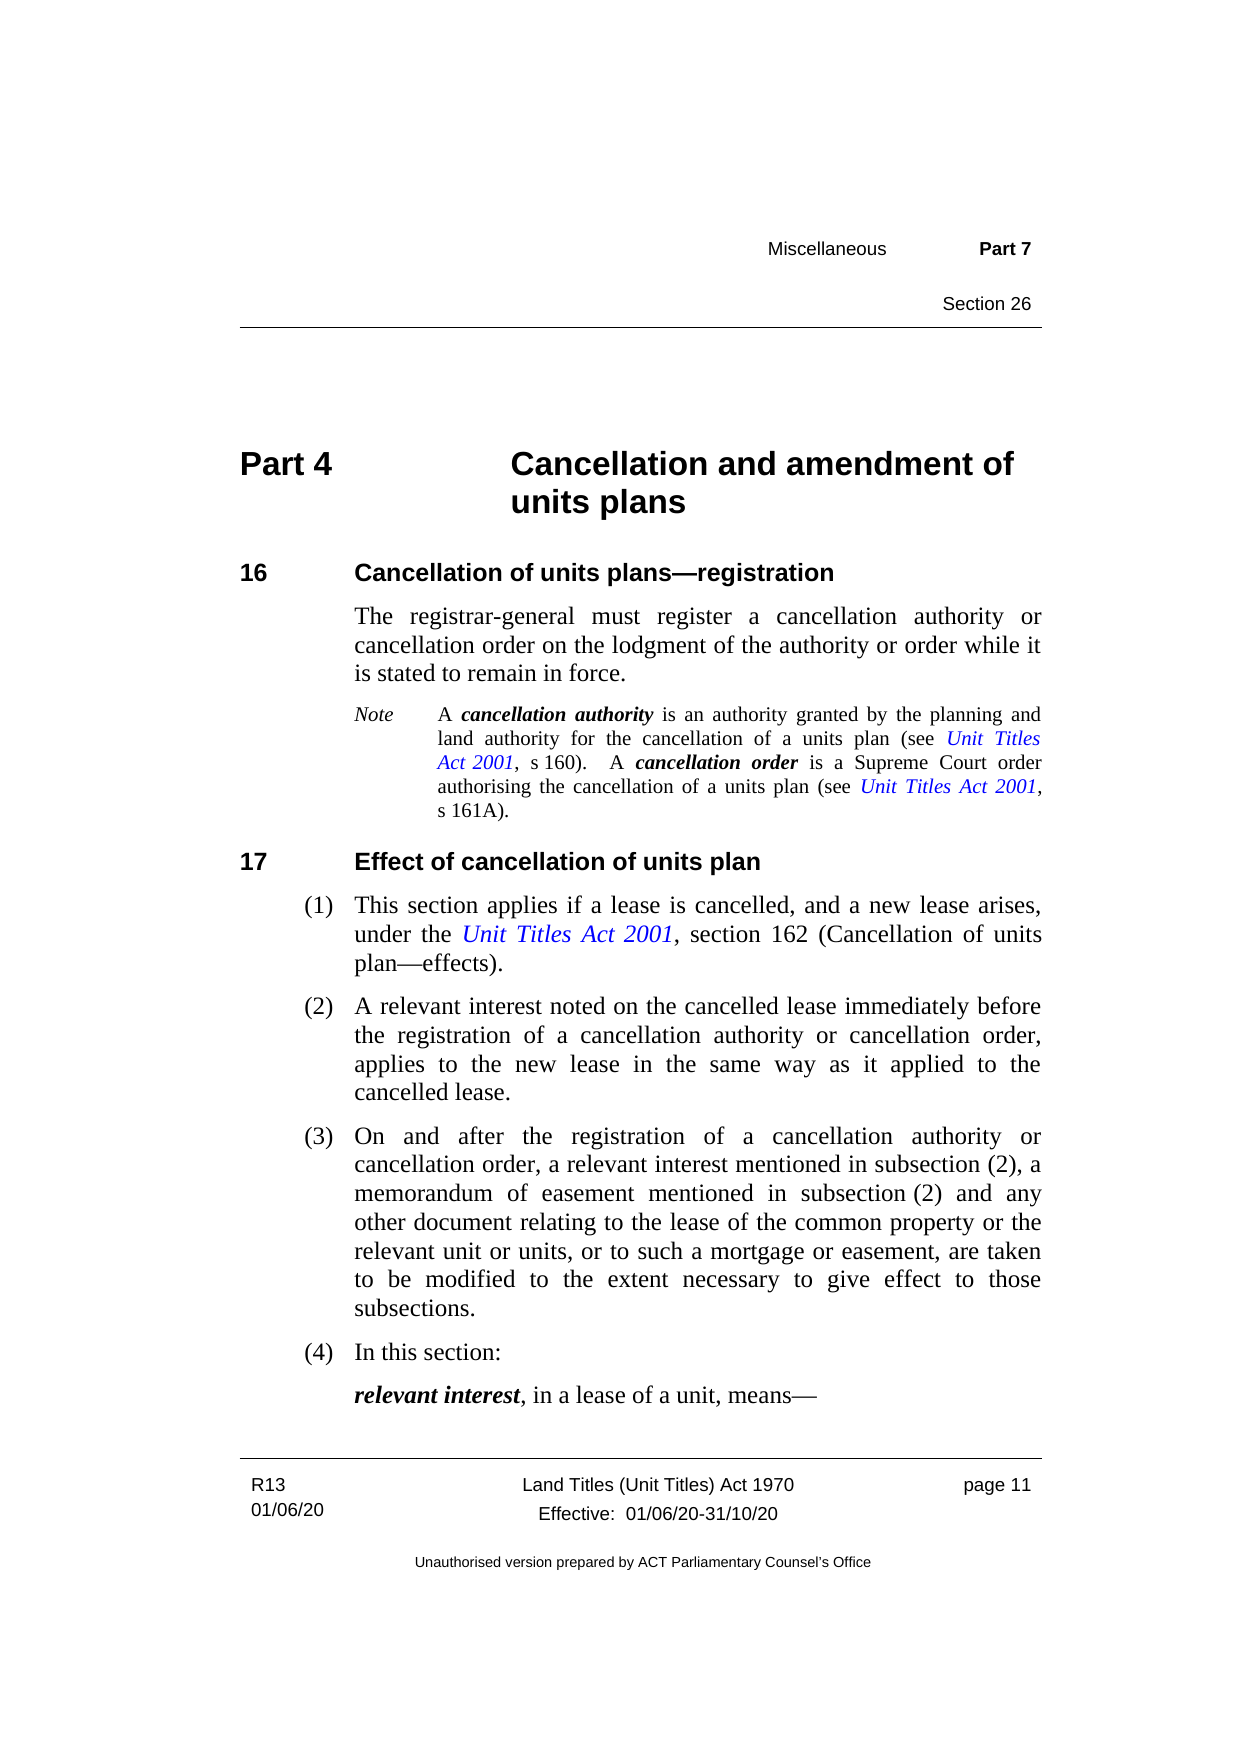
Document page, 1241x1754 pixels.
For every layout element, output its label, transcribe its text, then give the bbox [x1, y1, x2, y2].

text (1) This section applies if a lease is cancelled, and a new lease arises, under the Unit Titles Act 2001, section 162 (Cancellation of units plan—effects). [239, 890, 1042, 977]
text relevant interest, in a lease of a unit, means— [354, 1380, 1042, 1409]
text 16 Cancellation of units plans—registration [239, 558, 1042, 586]
text The registrar-general must register a cancellation authority or cancellation order on the lodgment of the authority or order while it is stated to remain in force. [354, 601, 1042, 687]
text (3) On and after the registration of a cancellation authority or cancellation order, a relevant interest mentioned in subsection (2), a memorandum of easement mentioned in subsection (2) and any other document relating to the lease of the common property or the relevant unit or units, or to such a mortgage or easement, are taken to be modified to the extent necessary to give effect to those subsections. [239, 1121, 1042, 1322]
text (4) In this section: [239, 1337, 1042, 1365]
text Note A cancellation authority is an authority granted by the planning and land authority for the cancellation of a units plan (see Unit Titles Act 2001, s 160). A cancellation order is a Supreme Court order authorising the cancellation of a units plan (see Unit Titles Act 2001, s 161A). [354, 702, 1042, 822]
text Part 4 Cancellation and amendment of units plans [239, 444, 1042, 521]
text 17 Effect of cancellation of units plan [239, 847, 1042, 876]
text (2) A relevant interest noted on the cancelled lease immediately before the registration of a cancellation authority or cancellation order, applies to the new lease in the same way as it applied to the cancelled lease. [239, 991, 1042, 1106]
